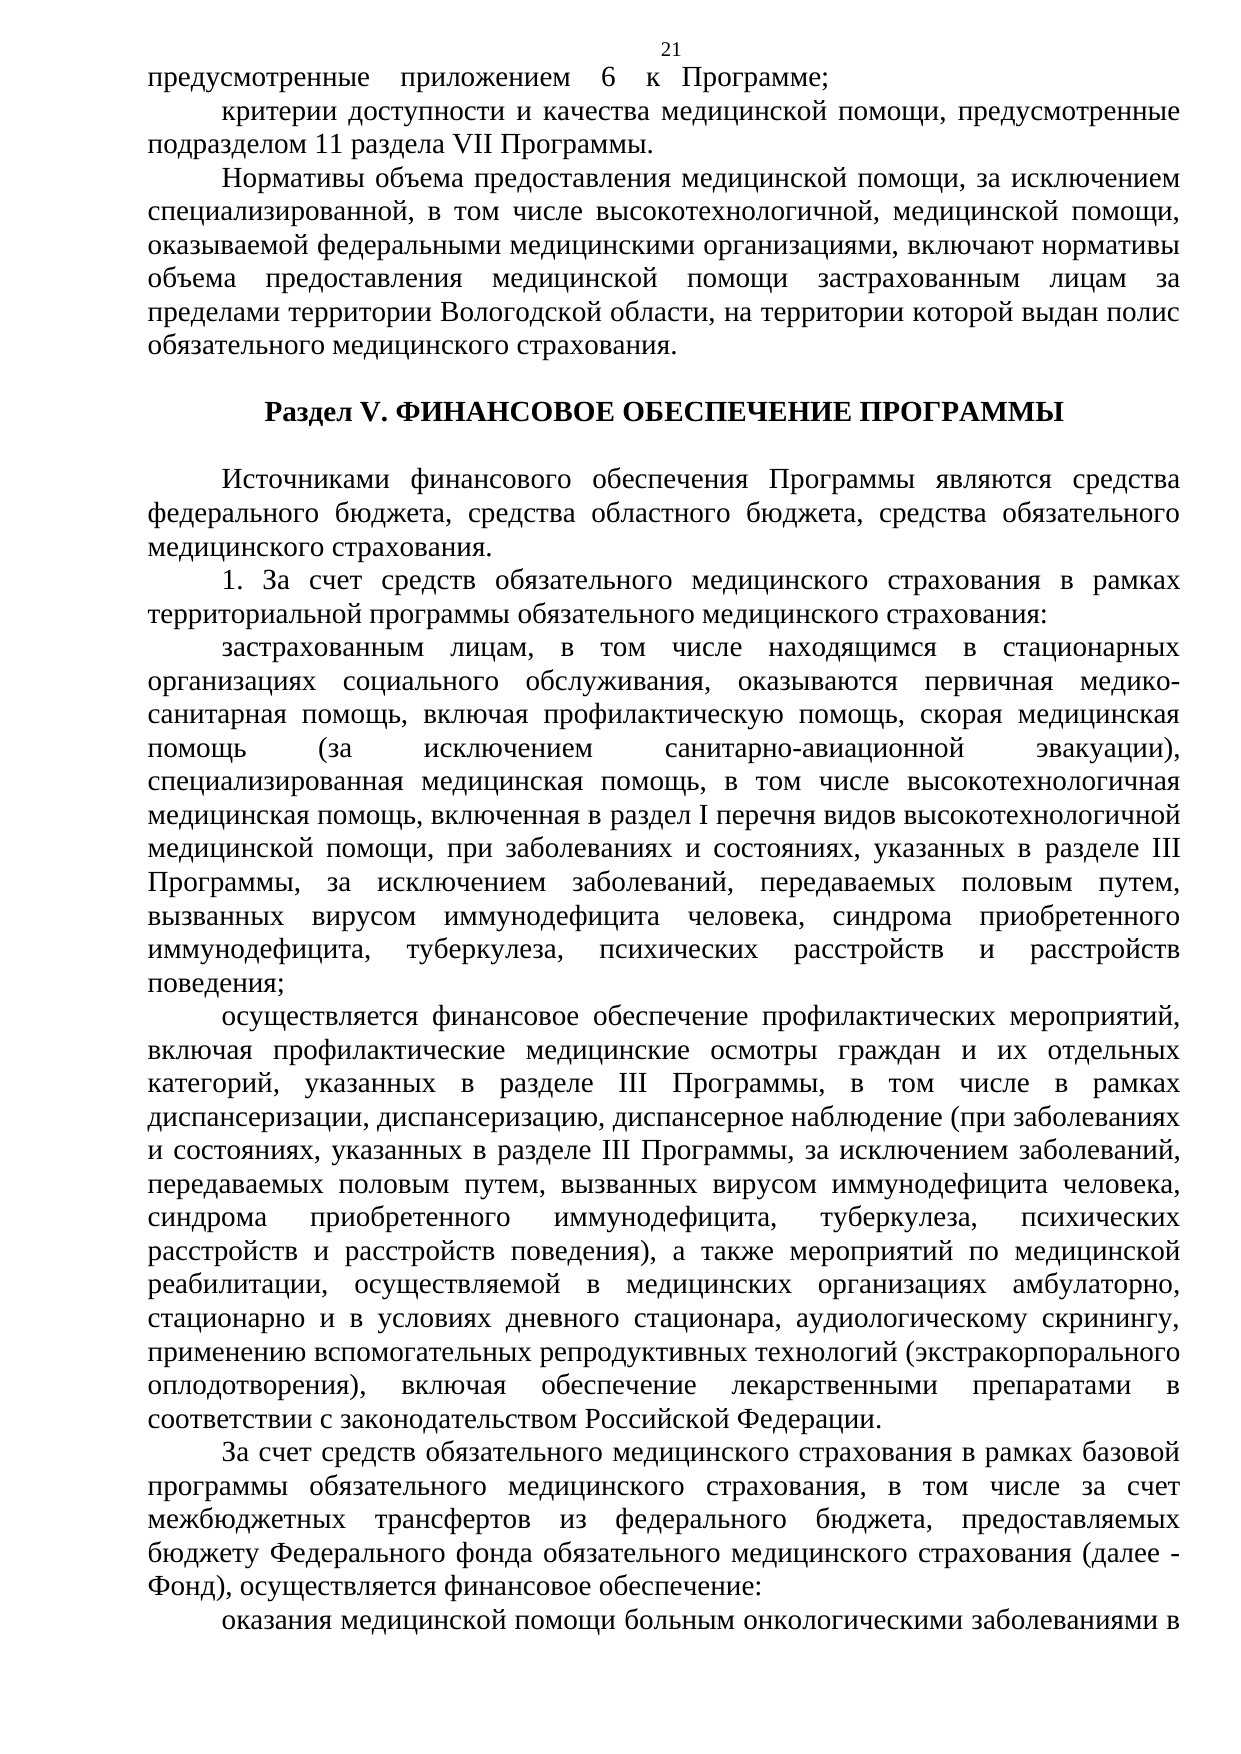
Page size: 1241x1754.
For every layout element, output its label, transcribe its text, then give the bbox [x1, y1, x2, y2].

text критерии доступности и качества медицинской помощи, предусмотренные подразделом 11 раздела VII Программы. [147, 93, 1181, 160]
text Источниками финансового обеспечения Программы являются средства федерального бюджета, средства областного бюджета, средства обязательного медицинского страхования. [147, 462, 1181, 562]
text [147, 1602, 1181, 1636]
text 1. За счет средств обязательного медицинского страхования в рамках территориальной программы обязательного медицинского страхования: [147, 562, 1181, 629]
text За счет средств обязательного медицинского страхования в рамках базовой программы обязательного медицинского страхования, в том числе за счет межбюджетных трансфертов из федерального бюджета, предоставляемых бюджету Федерального фонда обязательного медицинского страхования (далее - Фонд), осуществляется финансовое обеспечение: [147, 1434, 1181, 1602]
text Нормативы объема предоставления медицинской помощи, за исключением специализированной, в том числе высокотехнологичной, медицинской помощи, оказываемой федеральными медицинскими организациями, включают нормативы объема предоставления медицинской помощи застрахованным лицам за пределами территории Вологодской области, на территории которой выдан полис обязательного медицинского страхования. [147, 160, 1181, 361]
text застрахованным лицам, в том числе находящимся в стационарных организациях социального обслуживания, оказываются первичная медико-санитарная помощь, включая профилактическую помощь, скорая медицинская помощь (за исключением санитарно-авиационной эвакуации), специализированная медицинская помощь, в том числе высокотехнологичная медицинская помощь, включенная в раздел I перечня видов высокотехнологичной медицинской помощи, при заболеваниях и состояниях, указанных в разделе III Программы, за исключением заболеваний, передаваемых половым путем, вызванных вирусом иммунодефицита человека, синдрома приобретенного иммунодефицита, туберкулеза, психических расстройств и расстройств поведения; [147, 629, 1181, 998]
text осуществляется финансовое обеспечение профилактических мероприятий, включая профилактические медицинские осмотры граждан и их отдельных категорий, указанных в разделе III Программы, в том числе в рамках диспансеризации, диспансеризацию, диспансерное наблюдение (при заболеваниях и состояниях, указанных в разделе III Программы, за исключением заболеваний, передаваемых половым путем, вызванных вирусом иммунодефицита человека, синдрома приобретенного иммунодефицита, туберкулеза, психических расстройств и расстройств поведения), а также мероприятий по медицинской реабилитации, осуществляемой в медицинских организациях амбулаторно, стационарно и в условиях дневного стационара, аудиологическому скринингу, применению вспомогательных репродуктивных технологий (экстракорпорального оплодотворения), включая обеспечение лекарственными препаратами в соответствии с законодательством Российской Федерации. [147, 998, 1181, 1434]
title Раздел V. ФИНАНСОВОЕ ОБЕСПЕЧЕНИЕ ПРОГРАММЫ [147, 394, 1181, 428]
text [147, 59, 1181, 93]
